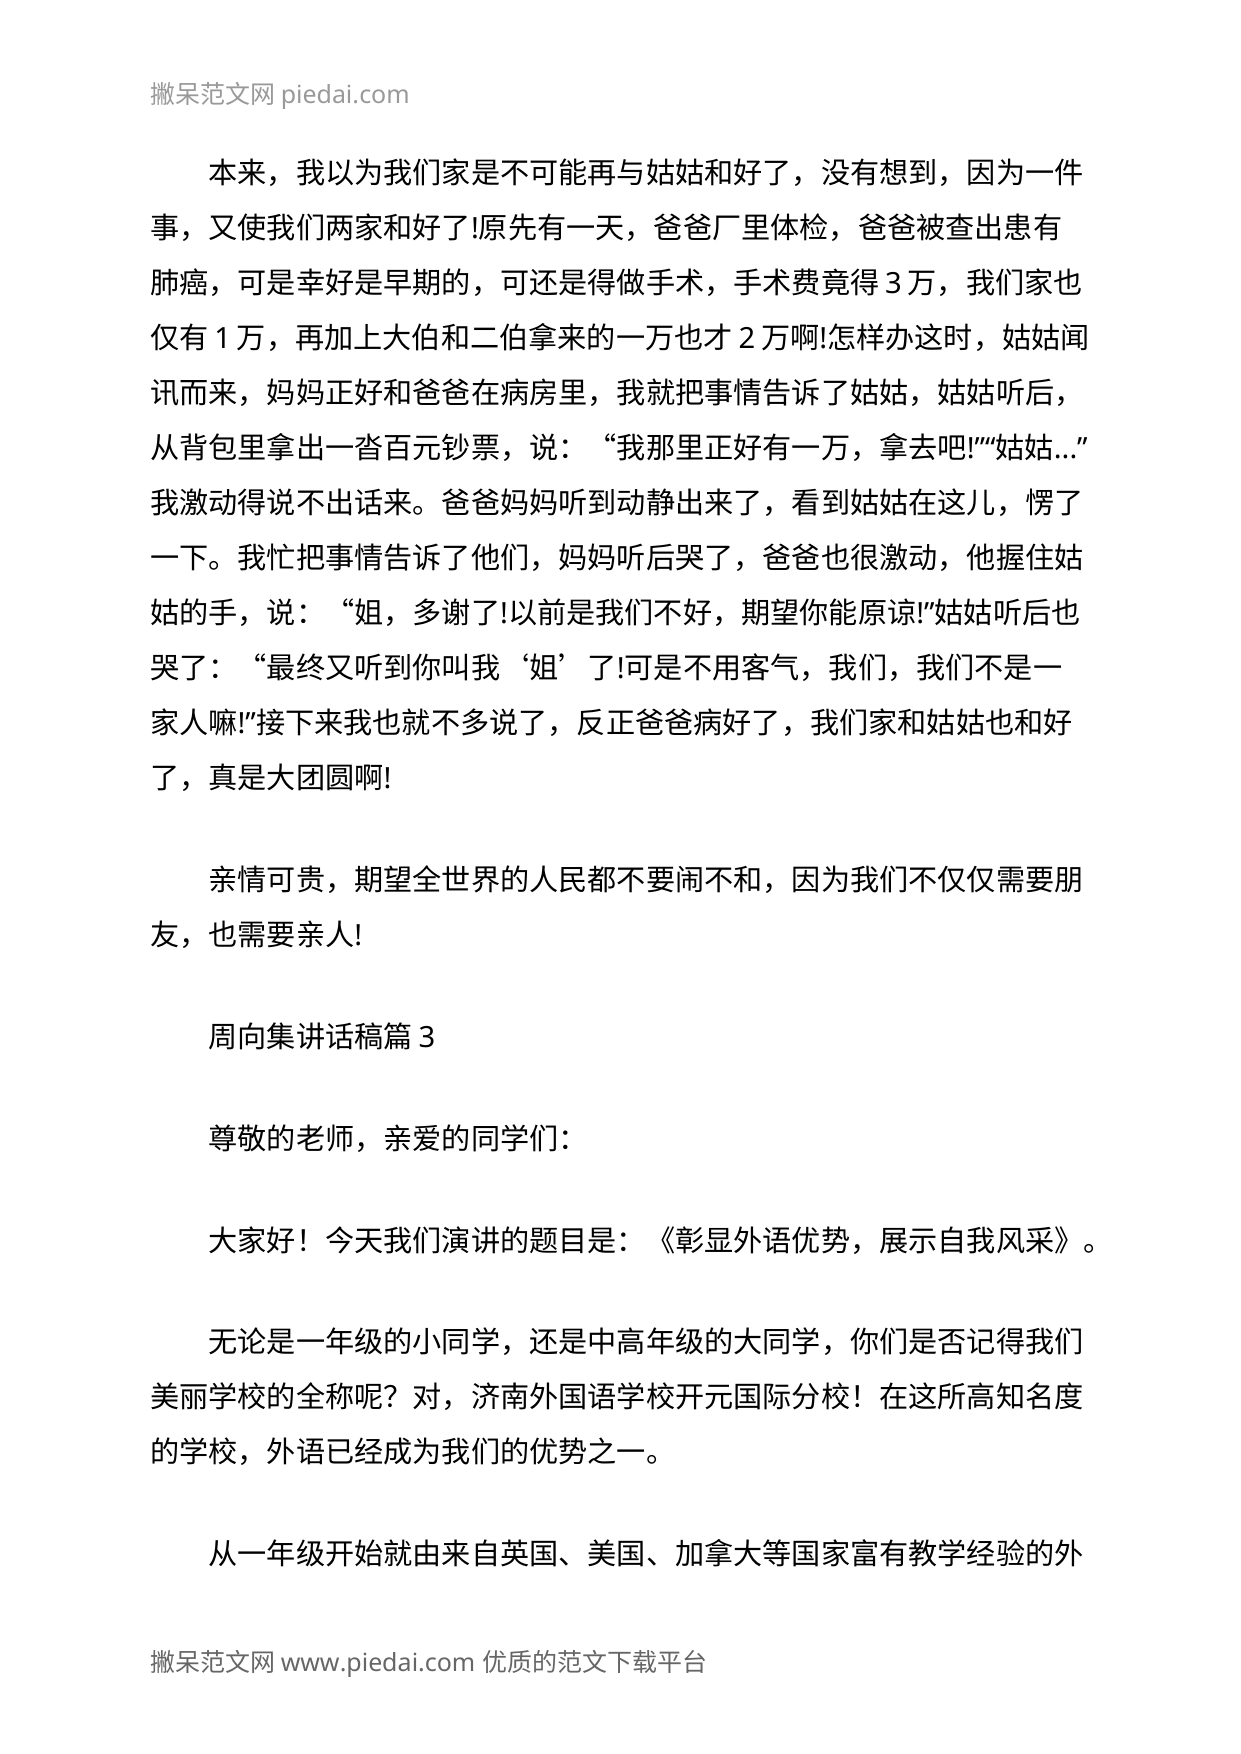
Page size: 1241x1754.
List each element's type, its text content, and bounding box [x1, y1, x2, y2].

text 亲情可贵，期望全世界的人民都不要闹不和，因为我们不仅仅需要朋友，也需要亲人! [150, 857, 1090, 954]
text 尊敬的老师，亲爱的同学们： [150, 1115, 1090, 1158]
text 无论是一年级的小同学，还是中高年级的大同学，你们是否记得我们美丽学校的全称呢？对，济南外国语学校开元国际分校！在这所高知名度的学校，外语已经成为我们的优势之一。 [150, 1319, 1090, 1471]
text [150, 1531, 1090, 1573]
text 周向集讲话稿篇3 [150, 1013, 1090, 1056]
text 本来，我以为我们家是不可能再与姑姑和好了，没有想到，因为一件事，又使我们两家和好了!原先有一天，爸爸厂里体检，爸爸被查出患有肺癌，可是幸好是早期的，可还是得做手术，手术费竟得3万，我们家也仅有1万，再加上大伯和二伯拿来的一万也才2万啊!怎样办这时，姑姑闻讯而来，妈妈正好和爸爸在病房里，我就把事情告诉了姑姑，姑姑听后，从背包里拿出一沓百元钞票，说：“我那里正好有一万，拿去吧!”“姑姑...”我激动得说不出话来。爸爸妈妈听到动静出来了，看到姑姑在这儿，愣了一下。我忙把事情告诉了他们，妈妈听后哭了，爸爸也很激动，他握住姑姑的手，说：“姐，多谢了!以前是我们不好，期望你能原谅!”姑姑听后也哭了：“最终又听到你叫我‘姐’了!可是不用客气，我们，我们不是一家人嘛!”接下来我也就不多说了，反正爸爸病好了，我们家和姑姑也和好了，真是大团圆啊! [150, 150, 1090, 797]
text 大家好！今天我们演讲的题目是：《彰显外语优势，展示自我风采》。 [150, 1217, 1090, 1259]
